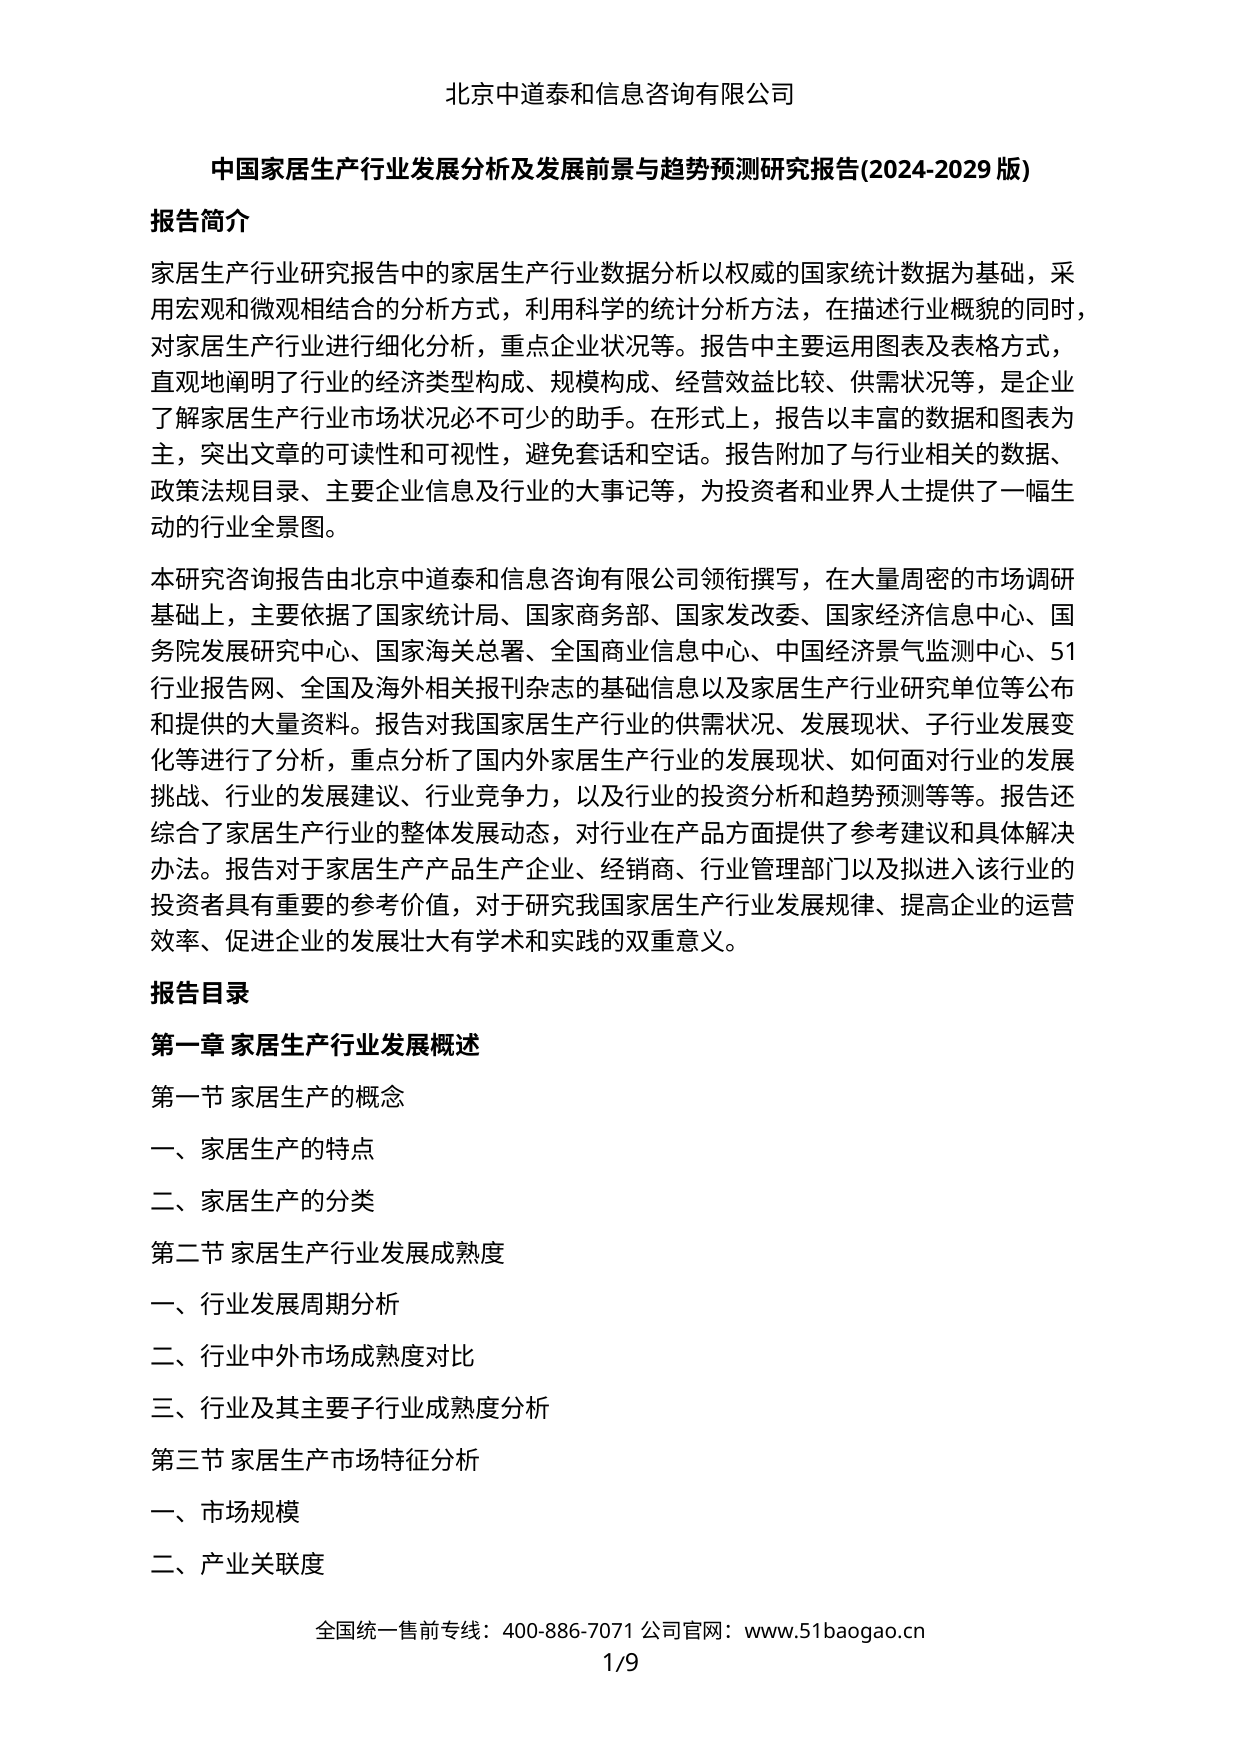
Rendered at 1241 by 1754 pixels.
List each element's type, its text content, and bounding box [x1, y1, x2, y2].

text 第一节 家居生产的概念 [150, 1077, 1090, 1114]
text 中国家居生产行业发展分析及发展前景与趋势预测研究报告(2024-2029版) [150, 150, 1090, 186]
text 报告目录 [150, 974, 1090, 1010]
text 二、行业中外市场成熟度对比 [150, 1337, 1090, 1373]
text 二、家居生产的分类 [150, 1181, 1090, 1217]
text 家居生产行业研究报告中的家居生产行业数据分析以权威的国家统计数据为基础，采用宏观和微观相结合的分析方式，利用科学的统计分析方法，在描述行业概貌的同时，对家居生产行业进行细化分析，重点企业状况等。报告中主要运用图表及表格方式，直观地阐明了行业的经济类型构成、规模构成、经营效益比较、供需状况等，是企业了解家居生产行业市场状况必不可少的助手。在形式上，报告以丰富的数据和图表为主，突出文章的可读性和可视性，避免套话和空话。报告附加了与行业相关的数据、政策法规目录、主要企业信息及行业的大事记等，为投资者和业界人士提供了一幅生动的行业全景图。 [150, 254, 1090, 544]
text 一、市场规模 [150, 1492, 1090, 1529]
text 三、行业及其主要子行业成熟度分析 [150, 1389, 1090, 1425]
text 第一章 家居生产行业发展概述 [150, 1026, 1090, 1062]
text 报告简介 [150, 202, 1090, 238]
text 一、家居生产的特点 [150, 1129, 1090, 1166]
text 本研究咨询报告由北京中道泰和信息咨询有限公司领衔撰写，在大量周密的市场调研基础上，主要依据了国家统计局、国家商务部、国家发改委、国家经济信息中心、国务院发展研究中心、国家海关总署、全国商业信息中心、中国经济景气监测中心、51行业报告网、全国及海外相关报刊杂志的基础信息以及家居生产行业研究单位等公布和提供的大量资料。报告对我国家居生产行业的供需状况、发展现状、子行业发展变化等进行了分析，重点分析了国内外家居生产行业的发展现状、如何面对行业的发展挑战、行业的发展建议、行业竞争力，以及行业的投资分析和趋势预测等等。报告还综合了家居生产行业的整体发展动态，对行业在产品方面提供了参考建议和具体解决办法。报告对于家居生产产品生产企业、经销商、行业管理部门以及拟进入该行业的投资者具有重要的参考价值，对于研究我国家居生产行业发展规律、提高企业的运营效率、促进企业的发展壮大有学术和实践的双重意义。 [150, 559, 1090, 958]
text 一、行业发展周期分析 [150, 1285, 1090, 1321]
text 二、产业关联度 [150, 1544, 1090, 1581]
text 第二节 家居生产行业发展成熟度 [150, 1233, 1090, 1269]
text 第三节 家居生产市场特征分析 [150, 1441, 1090, 1477]
